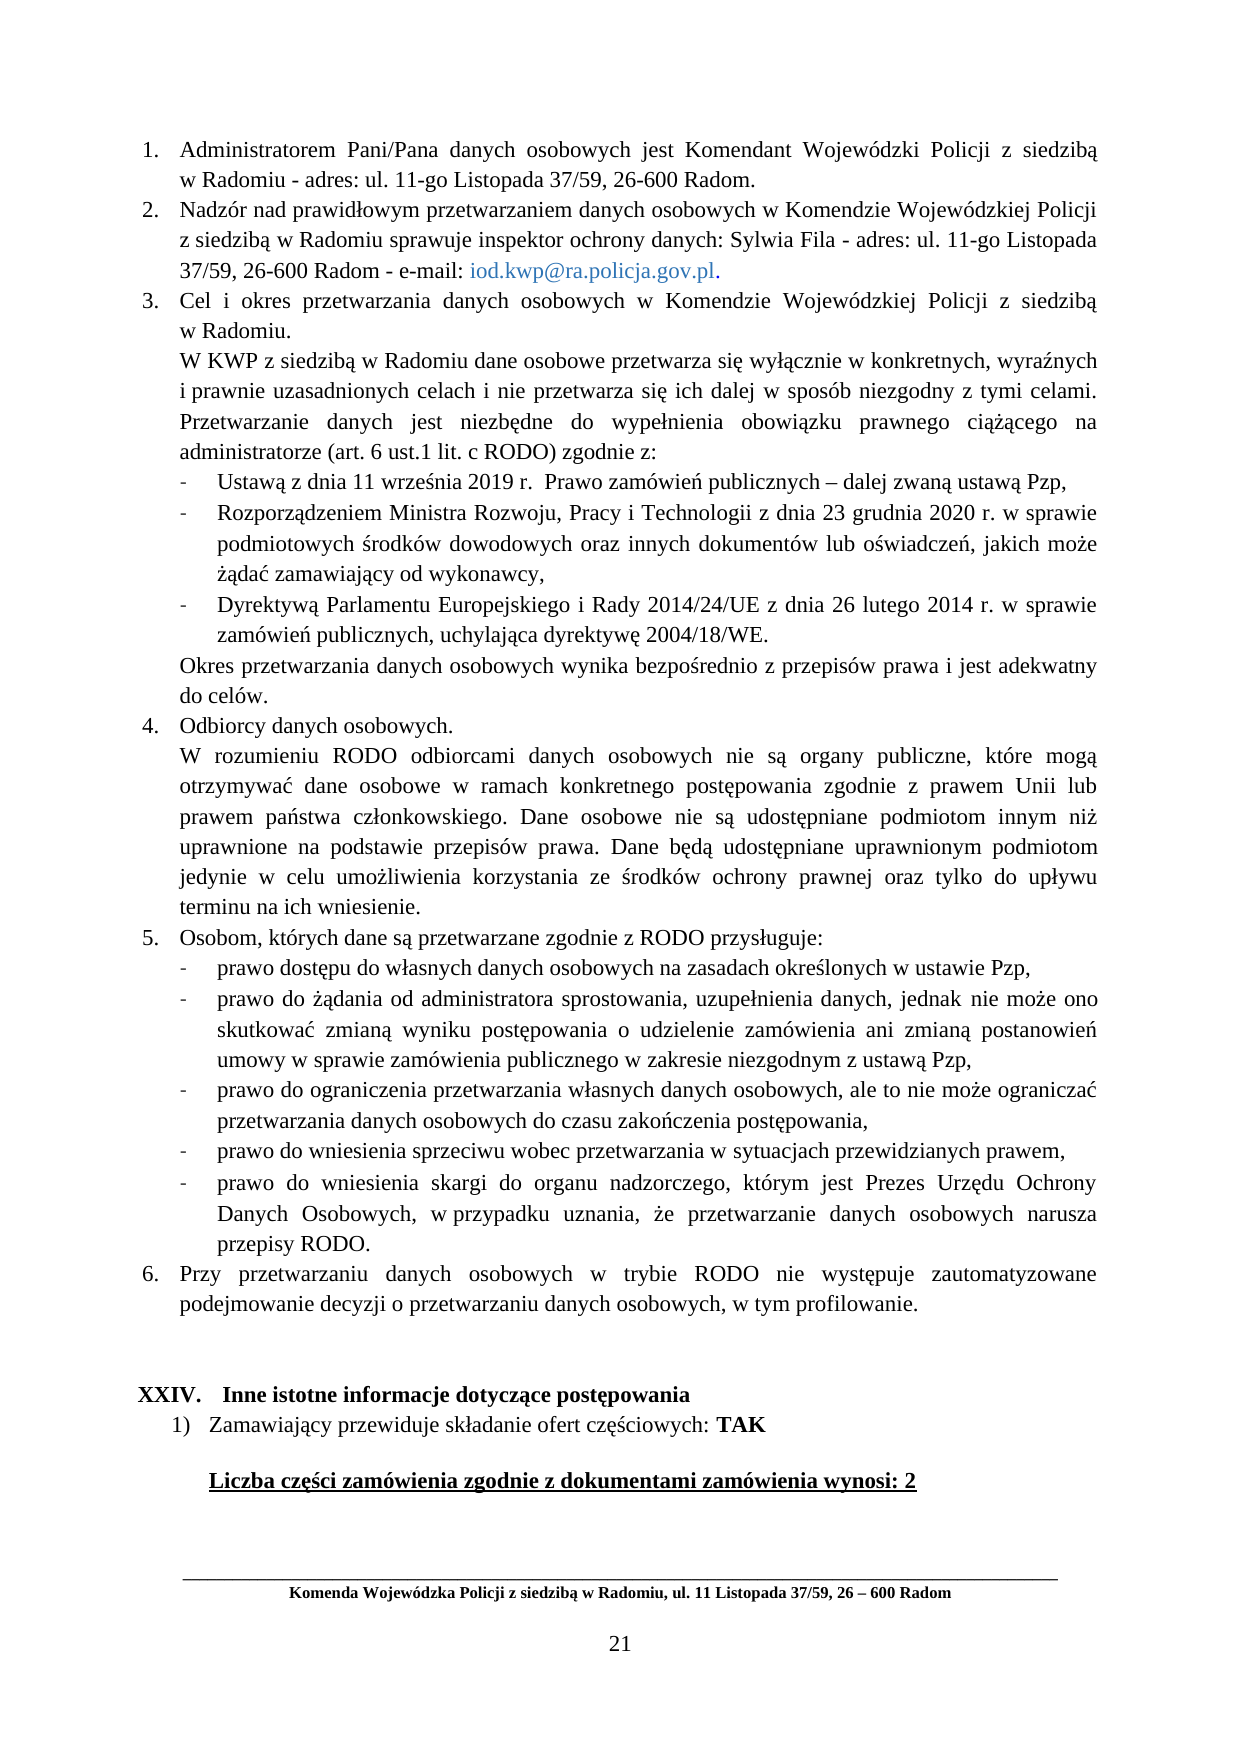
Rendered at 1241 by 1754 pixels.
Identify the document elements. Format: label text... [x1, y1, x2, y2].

list Zamawiający przewiduje składanie ofert częściowych: TAK [171, 1411, 1098, 1437]
list Inne istotne informacje dotyczące postępowania [202, 1381, 1098, 1407]
list prawo dostępu do własnych danych osobowych na zasadach określonych w ustawie Pzp, [179, 954, 1098, 981]
list prawo do ograniczenia przetwarzania własnych danych osobowych, ale to nie może ograniczać przetwarzania danych osobowych do czasu zakończenia postępowania, [179, 1076, 1098, 1134]
list Rozporządzeniem Ministra Rozwoju, Pracy i Technologii z dnia 23 grudnia 2020 r. w sprawie podmiotowych środków dowodowych oraz innych dokumentów lub oświadczeń, jakich może żądać zamawiający od wykonawcy, [179, 499, 1098, 587]
text W KWP z siedzibą w Radomiu dane osobowe przetwarza się wyłącznie w konkretnych, wyraźnych i prawnie uzasadnionych celach i nie przetwarza się ich dalej w sposób niezgodny z tymi celami. Przetwarzanie danych jest niezbędne do wypełnienia obowiązku prawnego ciążącego na administratorze (art. 6 ust.1 lit. c RODO) zgodnie z: [179, 347, 1098, 464]
list Odbiorcy danych osobowych. [142, 712, 1098, 738]
list Osobom, których dane są przetwarzane zgodnie z RODO przysługuje: [142, 924, 1098, 950]
list prawo do wniesienia sprzeciwu wobec przetwarzania w sytuacjach przewidzianych prawem, [179, 1137, 1098, 1164]
text W rozumieniu RODO odbiorcami danych osobowych nie są organy publiczne, które mogą otrzymywać dane osobowe w ramach konkretnego postępowania zgodnie z prawem Unii lub prawem państwa członkowskiego. Dane osobowe nie są udostępniane podmiotom innym niż uprawnione na podstawie przepisów prawa. Dane będą udostępniane uprawnionym podmiotom jedynie w celu umożliwienia korzystania ze środków ochrony prawnej oraz tylko do upływu terminu na ich wniesienie. [179, 742, 1098, 920]
list prawo do wniesienia skargi do organu nadzorczego, którym jest Prezes Urzędu Ochrony Danych Osobowych, w przypadku uznania, że przetwarzanie danych osobowych narusza przepisy RODO. [179, 1169, 1098, 1256]
list Liczba części zamówienia zgodnie z dokumentami zamówienia wynosi: 2 [209, 1468, 1098, 1494]
list prawo do żądania od administratora sprostowania, uzupełnienia danych, jednak nie może ono skutkować zmianą wyniku postępowania o udzielenie zamówienia ani zmianą postanowień umowy w sprawie zamówienia publicznego w zakresie niezgodnym z ustawą Pzp, [179, 985, 1098, 1072]
list Administratorem Pani/Pana danych osobowych jest Komendant Wojewódzki Policji z siedzibą w Radomiu - adres: ul. 11-go Listopada 37/59, 26-600 Radom. [142, 136, 1098, 192]
list Przy przetwarzaniu danych osobowych w trybie RODO nie występuje zautomatyzowane podejmowanie decyzji o przetwarzaniu danych osobowych, w tym profilowanie. [142, 1260, 1098, 1317]
list Dyrektywą Parlamentu Europejskiego i Rady 2014/24/UE z dnia 26 lutego 2014 r. w sprawie zamówień publicznych, uchylająca dyrektywę 2004/18/WE. [179, 591, 1098, 648]
list Ustawą z dnia 11 września 2019 r. Prawo zamówień publicznych – dalej zwaną ustawą Pzp, [179, 468, 1098, 495]
list Nadzór nad prawidłowym przetwarzaniem danych osobowych w Komendzie Wojewódzkiej Policji z siedzibą w Radomiu sprawuje inspektor ochrony danych: Sylwia Fila - adres: ul. 11-go Listopada 37/59, 26-600 Radom - e-mail: iod.kwp@ra.policja.gov.pl. [142, 196, 1098, 283]
text Okres przetwarzania danych osobowych wynika bezpośrednio z przepisów prawa i jest adekwatny do celów. [179, 652, 1098, 708]
list Cel i okres przetwarzania danych osobowych w Komendzie Wojewódzkiej Policji z siedzibą w Radomiu. [142, 287, 1098, 343]
